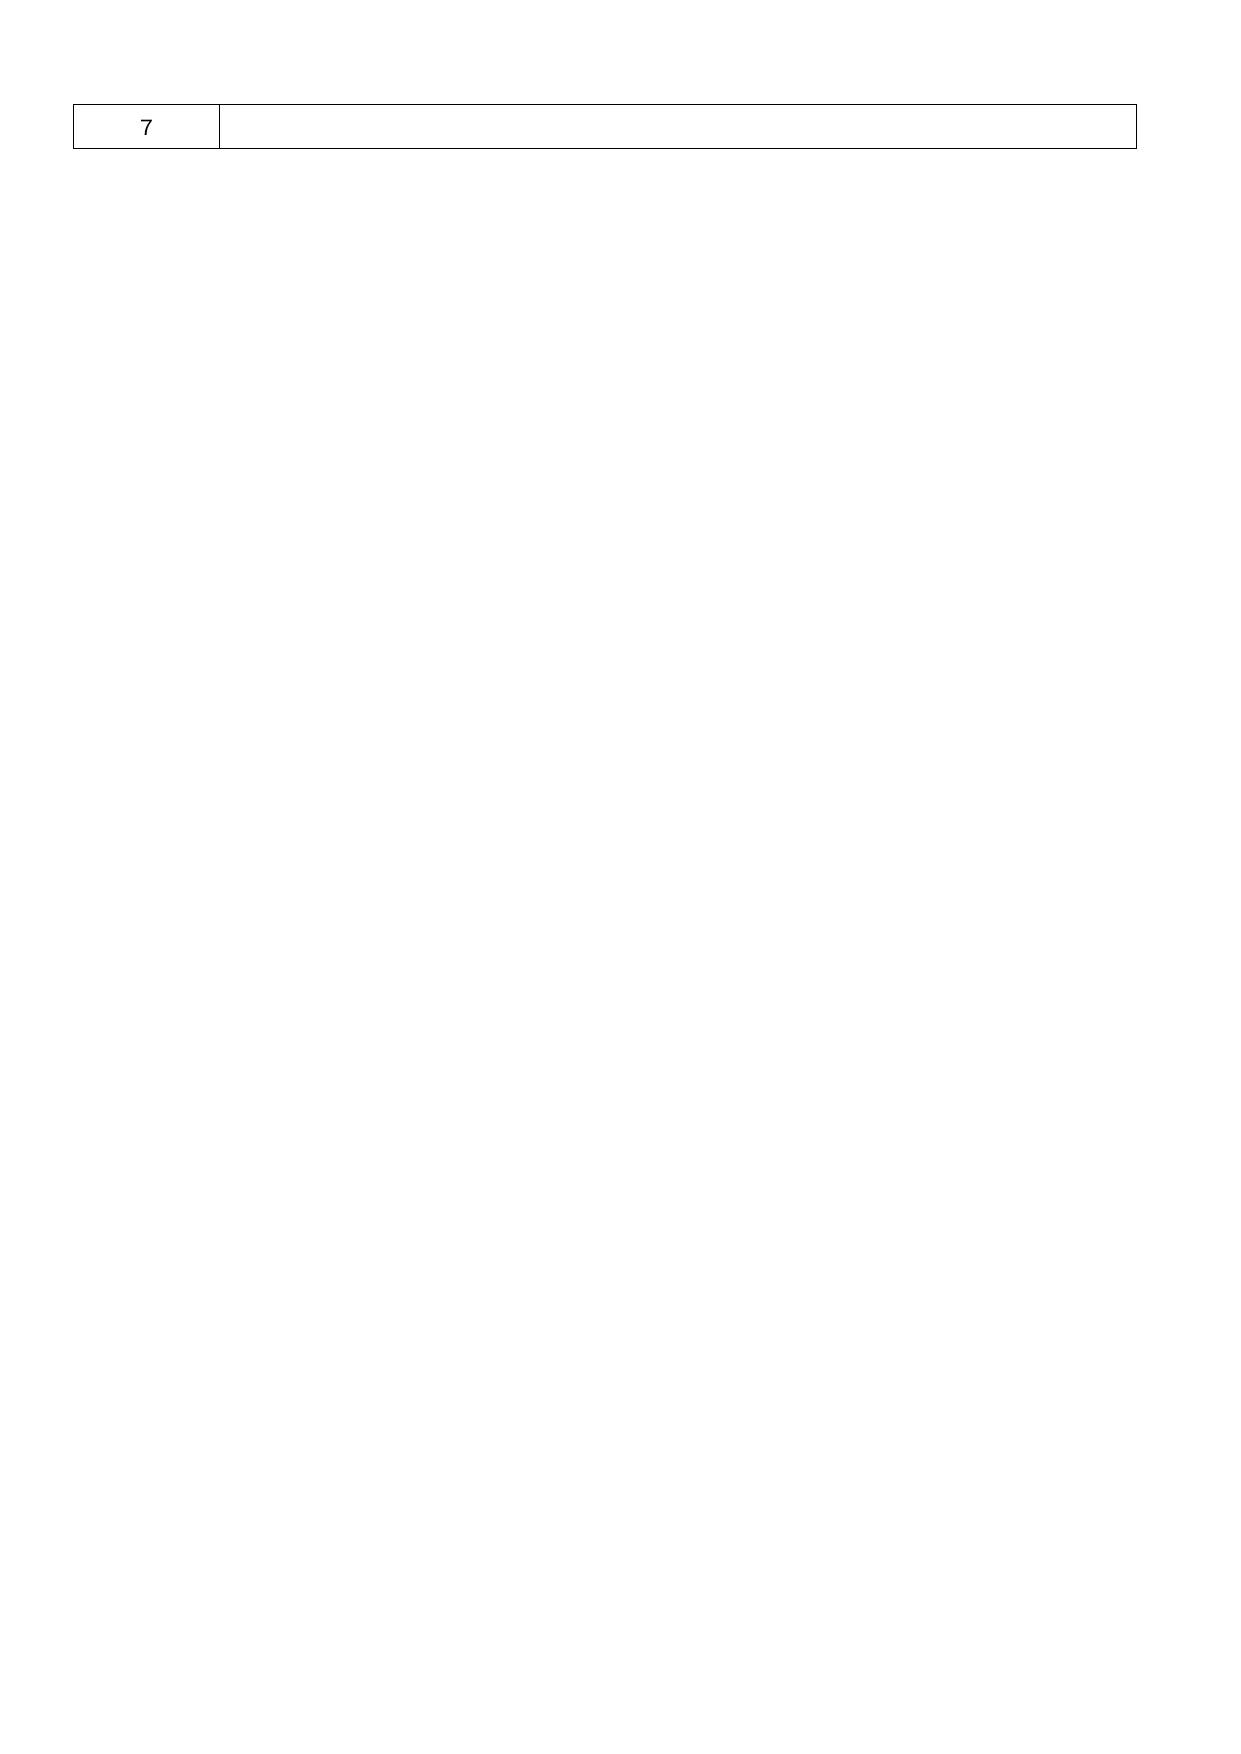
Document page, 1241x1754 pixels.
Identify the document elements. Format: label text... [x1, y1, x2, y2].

table_cell [220, 105, 1136, 148]
table_cell ７ [74, 105, 219, 148]
